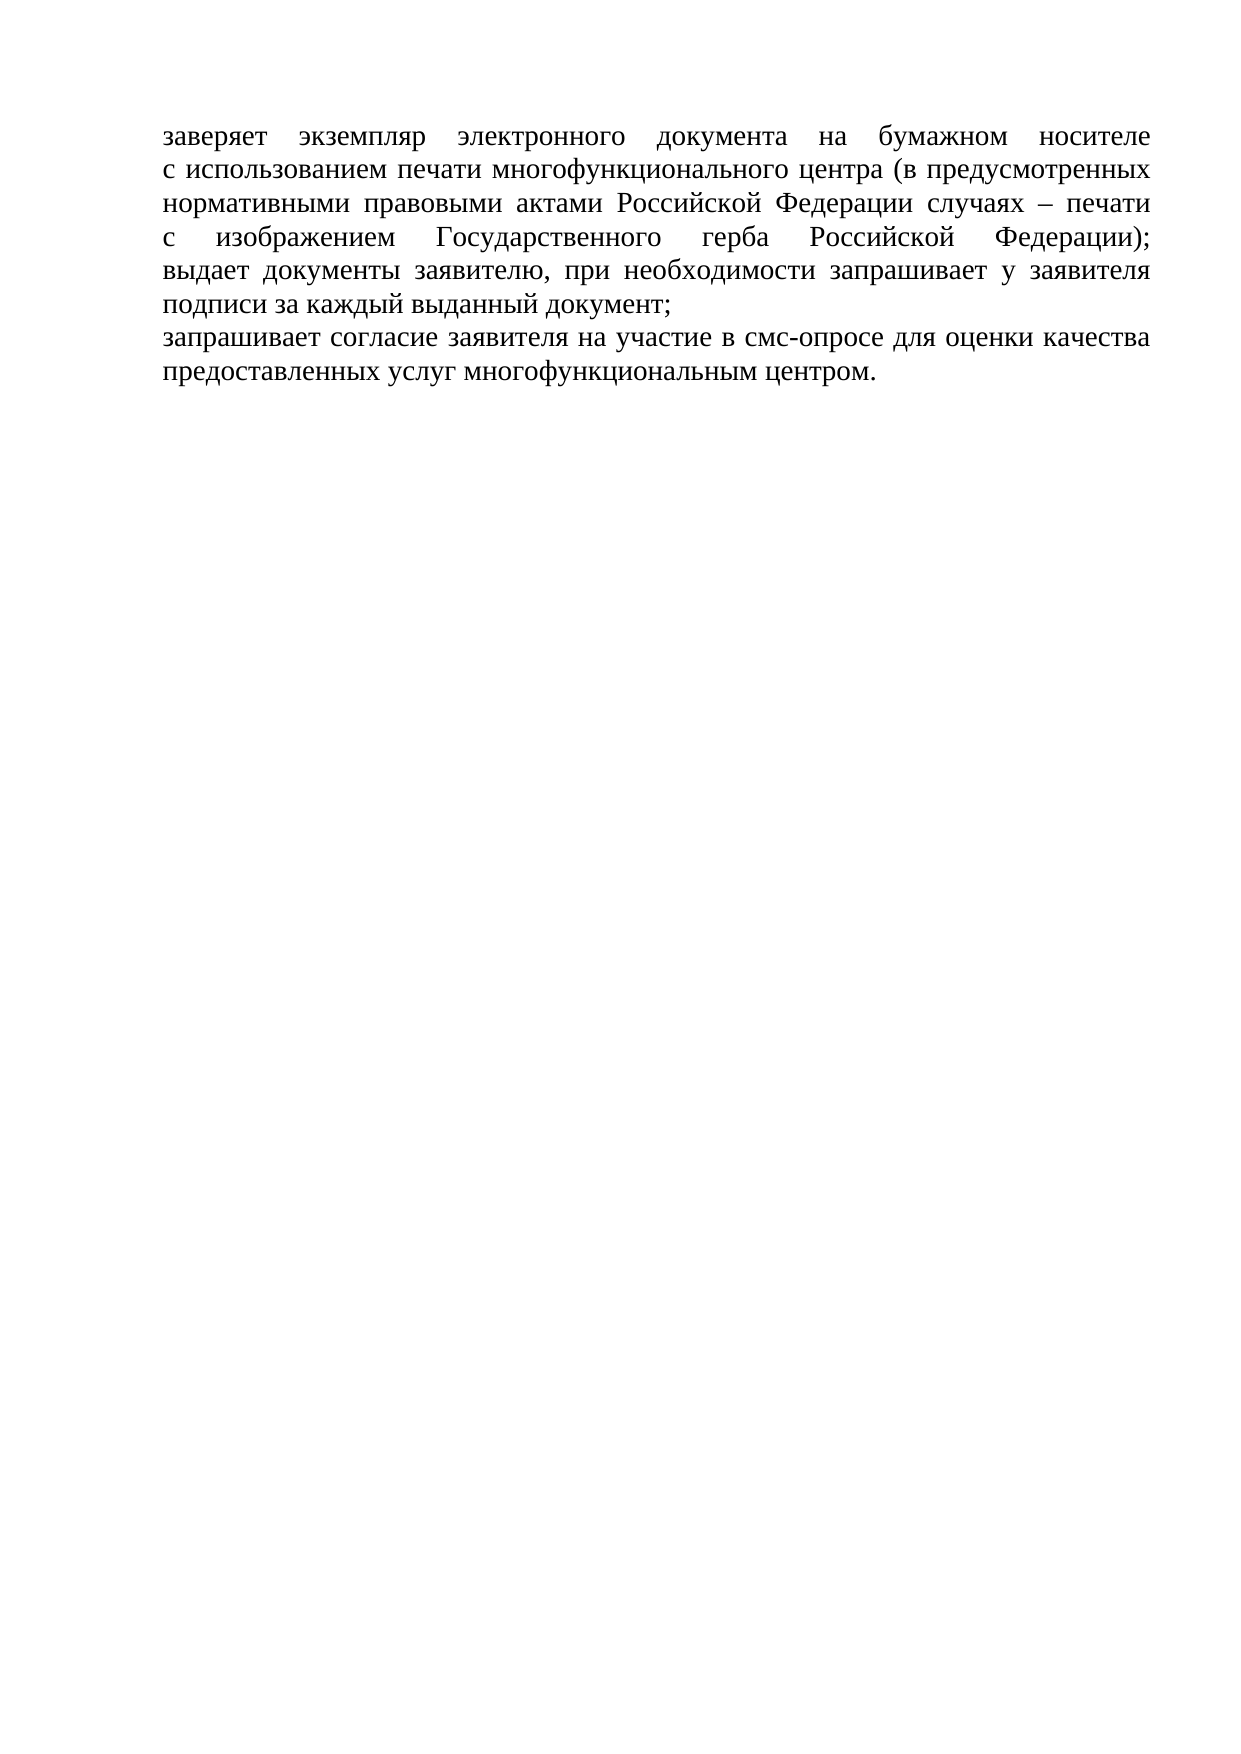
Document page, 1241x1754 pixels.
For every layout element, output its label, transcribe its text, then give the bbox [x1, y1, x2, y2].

text заверяет экземпляр электронного документа на бумажном носителе с использованием печати многофункционального центра (в предусмотренных нормативными правовыми актами Российской Федерации случаях – печати с изображением Государственного герба Российской Федерации); выдает документы заявителю, при необходимости запрашивает у заявителя подписи за каждый выданный документ; [162, 118, 1152, 319]
text запрашивает согласие заявителя на участие в смс-опросе для оценки качества предоставленных услуг многофункциональным центром. [162, 319, 1152, 386]
